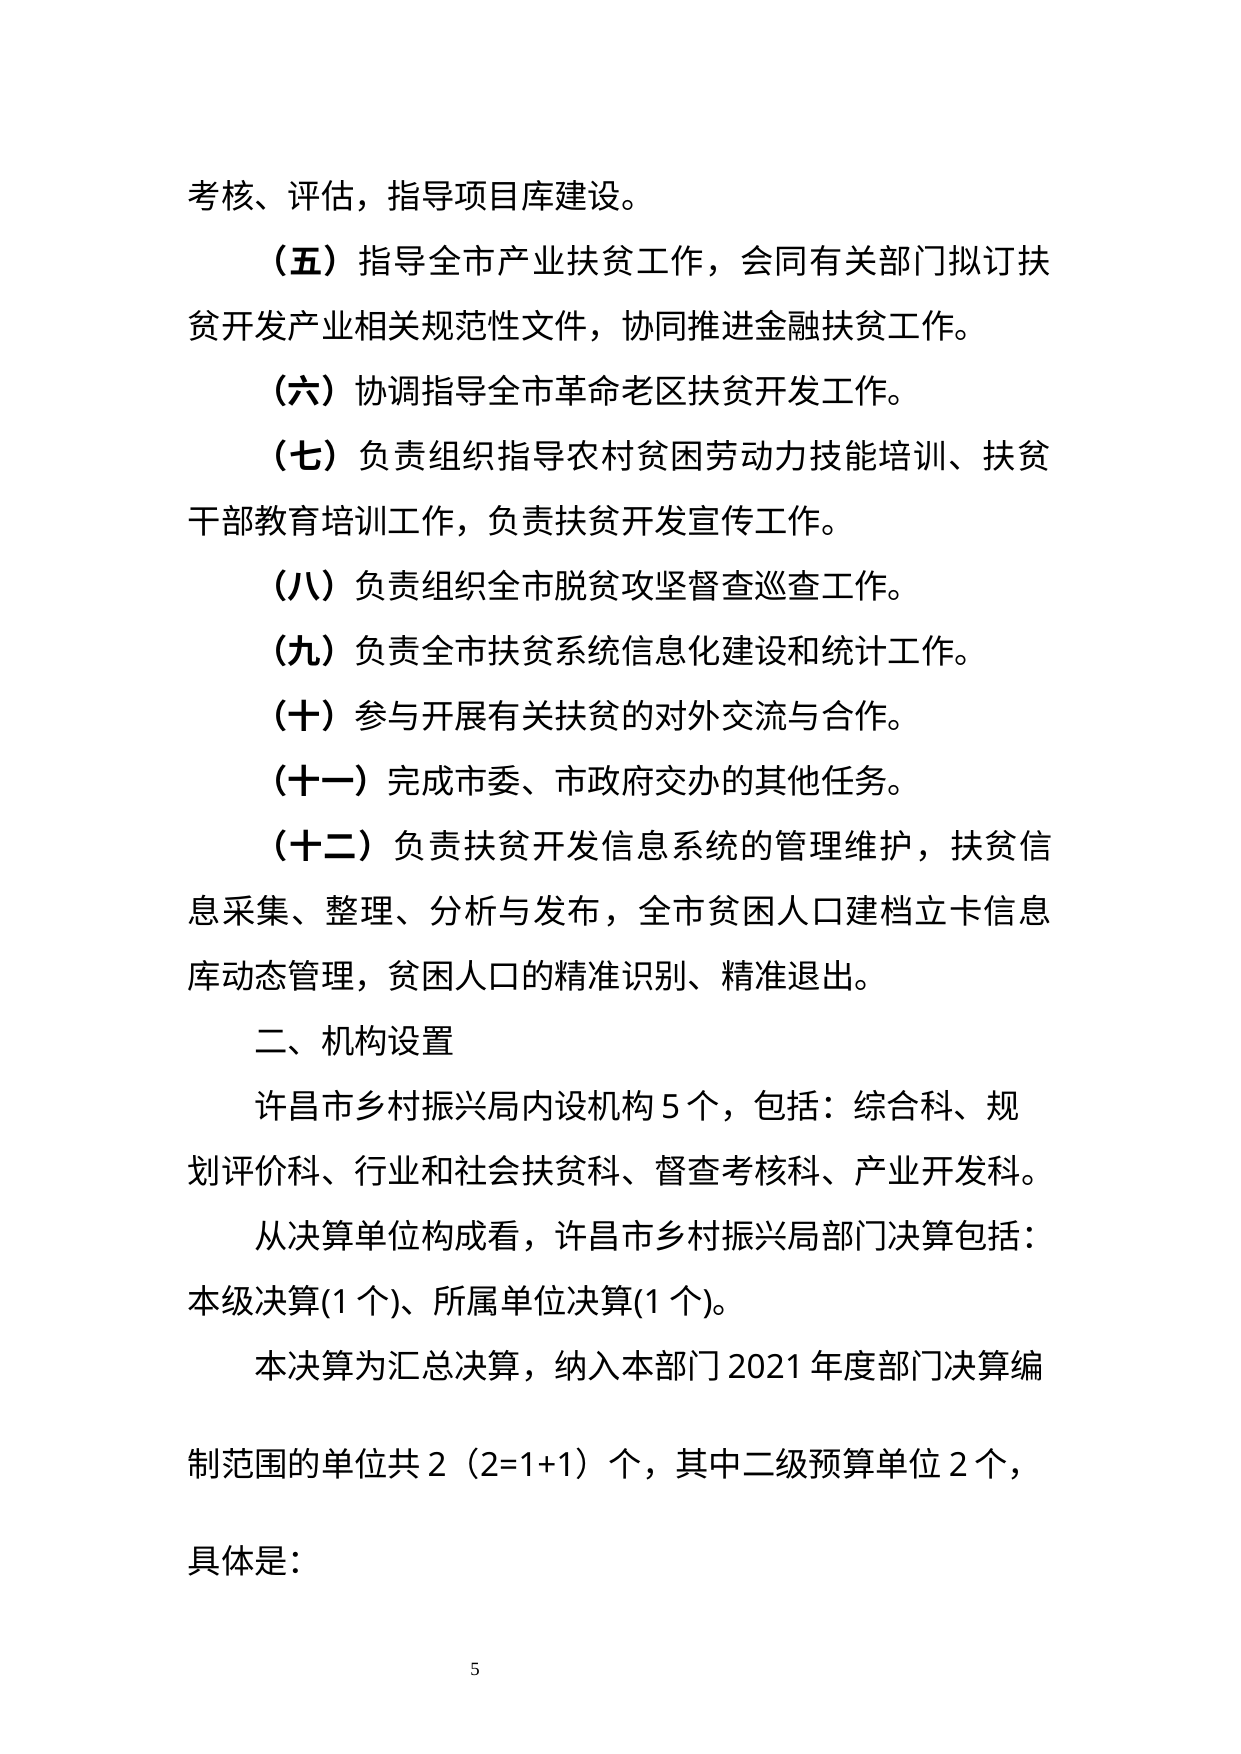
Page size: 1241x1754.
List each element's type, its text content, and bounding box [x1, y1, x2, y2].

text 从决算单位构成看，许昌市乡村振兴局部门决算包括：本级决算(1个)、所属单位决算(1个)。 [187, 1202, 1053, 1332]
text （六）协调指导全市革命老区扶贫开发工作。 [187, 357, 1053, 422]
text 二、机构设置 [187, 1007, 1053, 1072]
text 本决算为汇总决算，纳入本部门2021年度部门决算编制范围的单位共2（2=1+1）个，其中二级预算单位2个，具体是： [187, 1332, 1053, 1592]
text （十一）完成市委、市政府交办的其他任务。 [187, 747, 1053, 812]
text （九）负责全市扶贫系统信息化建设和统计工作。 [187, 617, 1053, 682]
text （十二）负责扶贫开发信息系统的管理维护，扶贫信息采集、整理、分析与发布，全市贫困人口建档立卡信息库动态管理，贫困人口的精准识别、精准退出。 [187, 812, 1053, 1007]
text （五）指导全市产业扶贫工作，会同有关部门拟订扶贫开发产业相关规范性文件，协同推进金融扶贫工作。 [187, 227, 1053, 357]
text （八）负责组织全市脱贫攻坚督查巡查工作。 [187, 552, 1053, 617]
text （十）参与开展有关扶贫的对外交流与合作。 [187, 682, 1053, 747]
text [187, 162, 1053, 227]
text （七）负责组织指导农村贫困劳动力技能培训、扶贫干部教育培训工作，负责扶贫开发宣传工作。 [187, 422, 1053, 552]
text 许昌市乡村振兴局内设机构5个，包括：综合科、规划评价科、行业和社会扶贫科、督查考核科、产业开发科。 [187, 1072, 1053, 1202]
